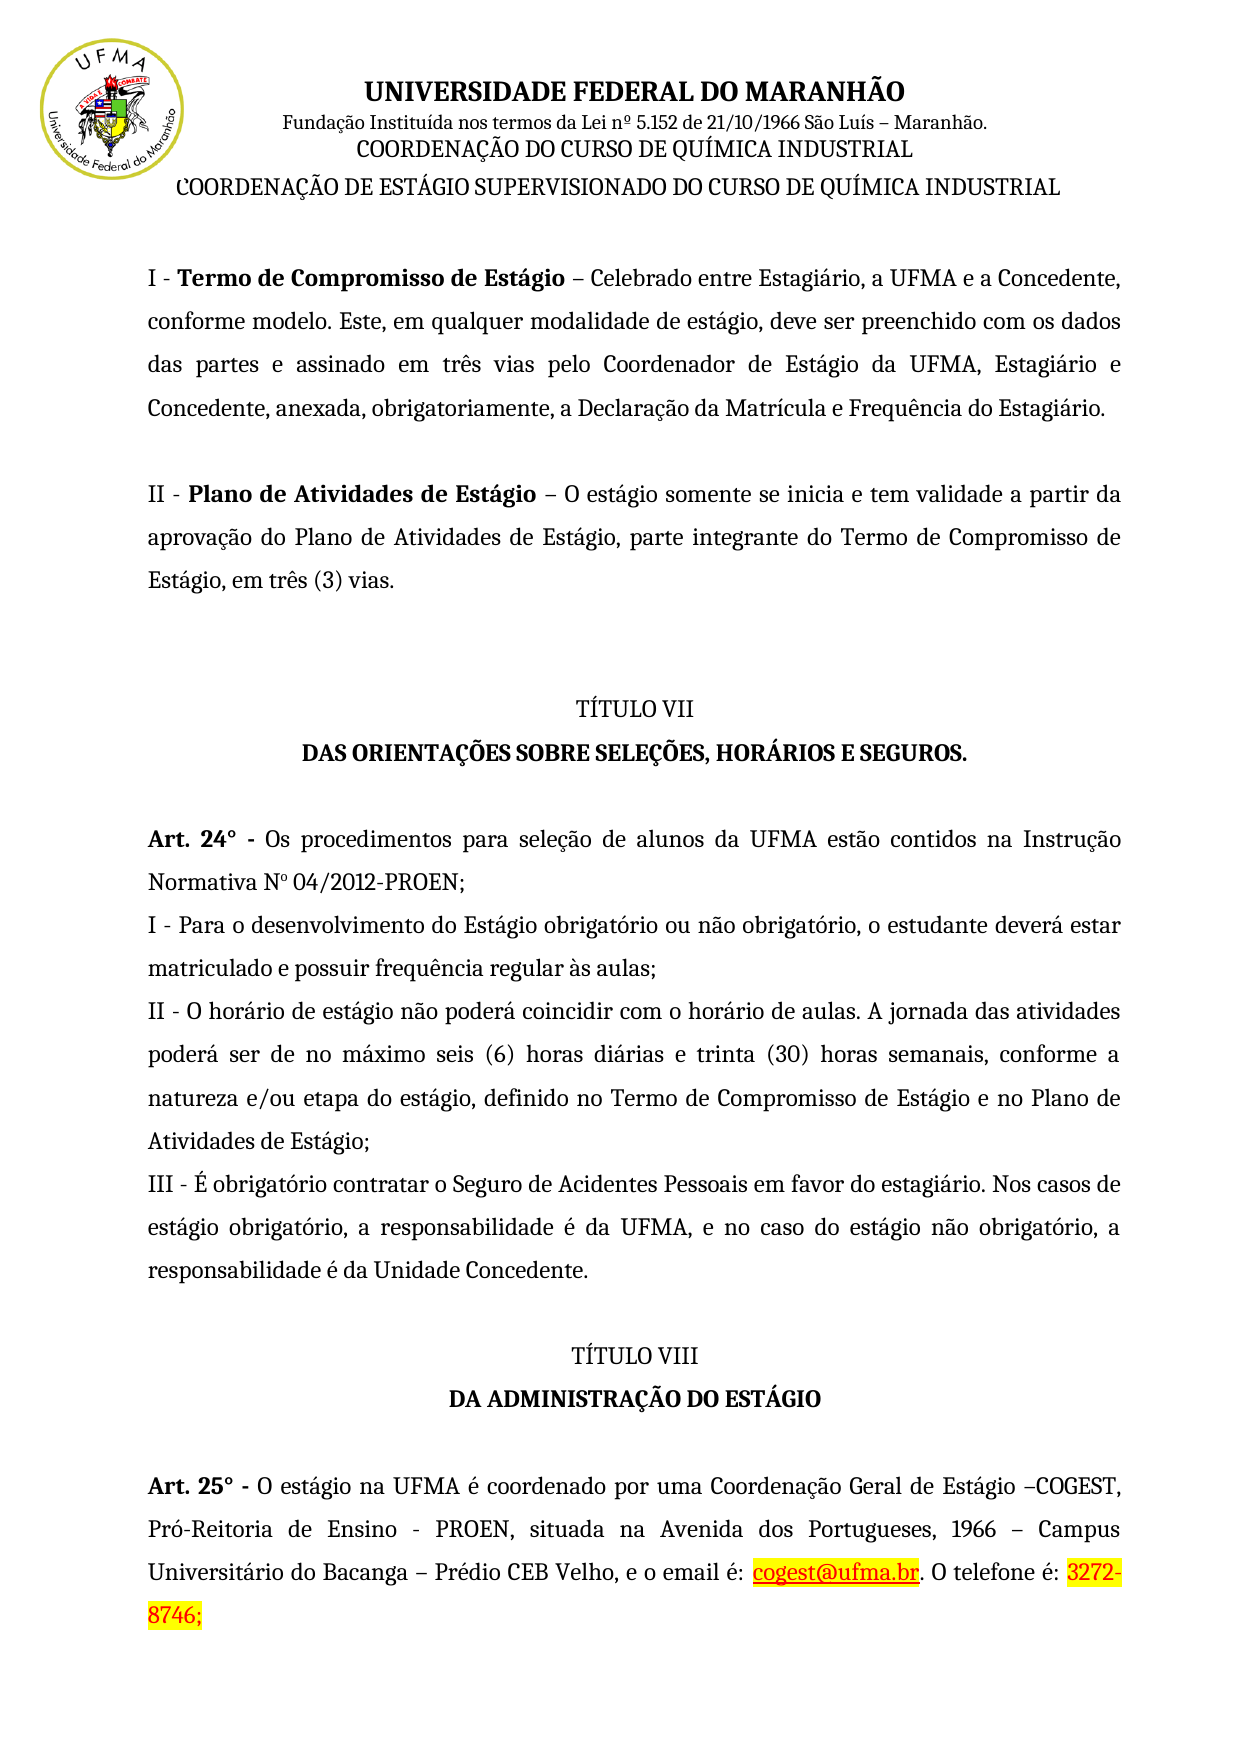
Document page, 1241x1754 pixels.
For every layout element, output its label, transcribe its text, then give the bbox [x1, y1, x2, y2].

text TÍTULO VIII [148, 1342, 1122, 1371]
text III - É obrigatório contratar o Seguro de Acidentes Pessoais em favor do estagiário. Nos casos de estágio obrigatório, a responsabilidade é da UFMA, e no caso do estágio não obrigatório, a responsabilidade é da Unidade Concedente. [148, 1170, 1122, 1285]
text Art. 25° - O estágio na UFMA é coordenado por uma Coordenação Geral de Estágio –COGEST, Pró-Reitoria de Ensino - PROEN, situada na Avenida dos Portugueses, 1966 – Campus Universitário do Bacanga – Prédio CEB Velho, e o email é: cogest@ufma.br. O telefone é: 3272-8746; [148, 1472, 1122, 1630]
text Art. 24° - Os procedimentos para seleção de alunos da UFMA estão contidos na Instrução Normativa No 04/2012-PROEN; [148, 825, 1122, 897]
text TÍTULO VII [148, 695, 1122, 724]
text II - O horário de estágio não poderá coincidir com o horário de aulas. A jornada das atividades poderá ser de no máximo seis (6) horas diárias e trinta (30) horas semanais, conforme a natureza e/ou etapa do estágio, definido no Termo de Compromisso de Estágio e no Plano de Atividades de Estágio; [148, 997, 1122, 1155]
text I - Termo de Compromisso de Estágio – Celebrado entre Estagiário, a UFMA e a Concedente, conforme modelo. Este, em qualquer modalidade de estágio, deve ser preenchido com os dados das partes e assinado em três vias pelo Coordenador de Estágio da UFMA, Estagiário e Concedente, anexada, obrigatoriamente, a Declaração da Matrícula e Frequência do Estagiário. [148, 264, 1122, 422]
picture [39, 38, 184, 180]
text DA ADMINISTRAÇÃO DO ESTÁGIO [148, 1385, 1122, 1414]
text I - Para o desenvolvimento do Estágio obrigatório ou não obrigatório, o estudante deverá estar matriculado e possuir frequência regular às aulas; [148, 911, 1122, 983]
text DAS ORIENTAÇÕES SOBRE SELEÇÕES, HORÁRIOS E SEGUROS. [148, 738, 1122, 767]
text II - Plano de Atividades de Estágio – O estágio somente se inicia e tem validade a partir da aprovação do Plano de Atividades de Estágio, parte integrante do Termo de Compromisso de Estágio, em três (3) vias. [148, 480, 1122, 595]
